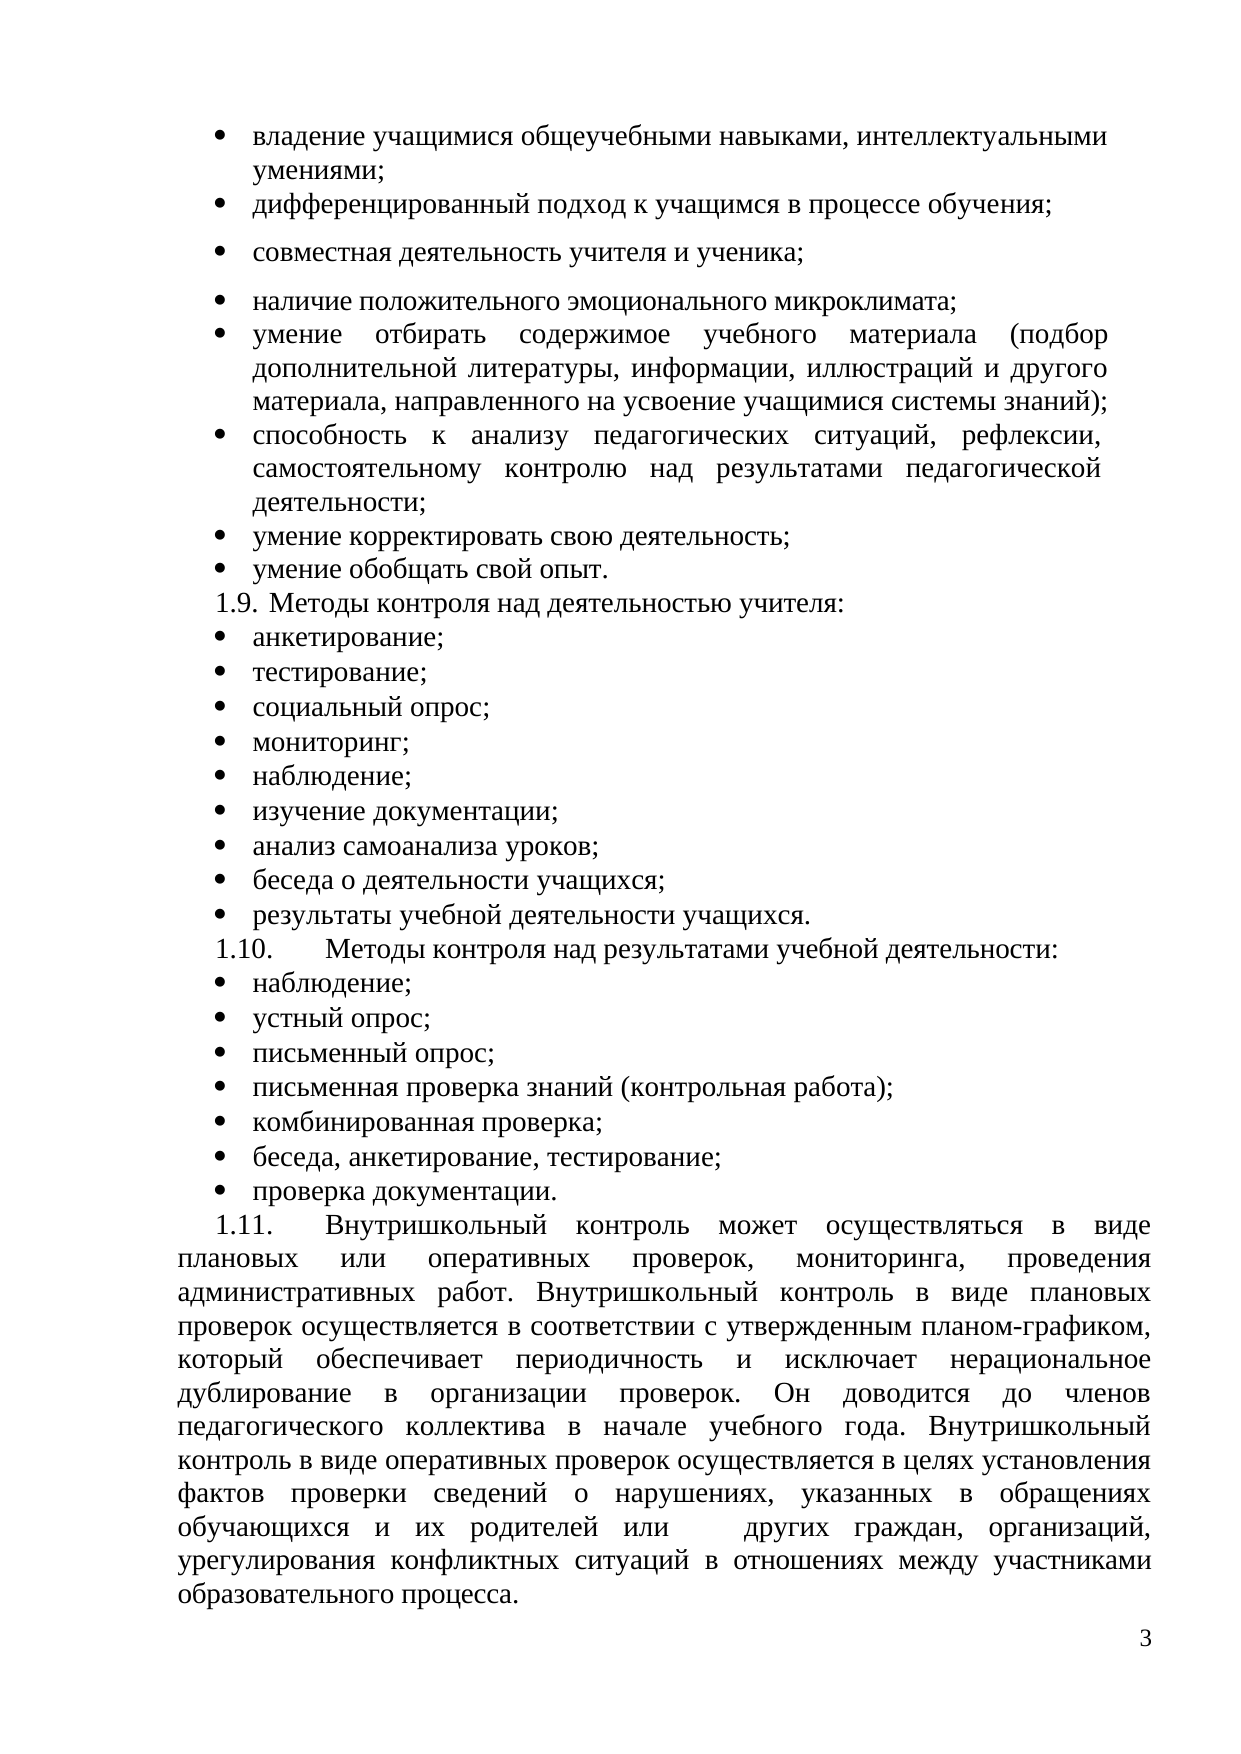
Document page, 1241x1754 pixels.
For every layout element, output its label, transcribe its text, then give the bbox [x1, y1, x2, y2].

list наблюдение; [215, 965, 1152, 999]
list анализ самоанализа уроков; [215, 828, 1152, 861]
list тестирование; [215, 654, 1152, 688]
list беседа о деятельности учащихся; [215, 862, 1152, 896]
list наличие положительного эмоционального микроклимата; [215, 283, 1109, 316]
list результаты учебной деятельности учащихся. [215, 897, 1152, 931]
list Методы контроля над результатами учебной деятельности: [215, 931, 1152, 964]
list мониторинг; [215, 724, 1152, 757]
list умение отбирать содержимое учебного материала (подбор дополнительной литературы, информации, иллюстраций и другого материала, направленного на усвоение учащимися системы знаний); [215, 316, 1109, 417]
list письменный опрос; [215, 1035, 1152, 1068]
list изучение документации; [215, 793, 1152, 827]
list социальный опрос; [215, 689, 1152, 723]
list умение корректировать свою деятельность; [215, 518, 1102, 551]
list умение обобщать свой опыт. [215, 551, 1102, 585]
list владение учащимися общеучебными навыками, интеллектуальными умениями; [215, 118, 1152, 185]
list беседа, анкетирование, тестирование; [215, 1139, 1152, 1172]
list анкетирование; [215, 619, 1152, 653]
list Методы контроля над деятельностью учителя: [215, 585, 1152, 618]
list Внутришкольный контроль может осуществляться в виде плановых или оперативных проверок, мониторинга, проведения административных работ. Внутришкольный контроль в виде плановых проверок осуществляется в соответствии с утвержденным планом-графиком, который обеспечивает периодичность и исключает нерациональное дублирование в организации проверок. Он доводится до членов педагогического коллектива в начале учебного года. Внутришкольный контроль в виде оперативных проверок осуществляется в целях установления фактов проверки сведений о нарушениях, указанных в обращениях обучающихся и их родителей или других граждан, организаций, урегулирования конфликтных ситуаций в отношениях между участниками образовательного процесса. [177, 1207, 1152, 1609]
list комбинированная проверка; [215, 1104, 1152, 1138]
list проверка документации. [215, 1173, 1152, 1207]
list совместная деятельность учителя и ученика; [215, 234, 1106, 268]
list дифференцированный подход к учащимся в процессе обучения; [215, 186, 1152, 220]
list способность к анализу педагогических ситуаций, рефлексии, самостоятельному контролю над результатами педагогической деятельности; [215, 417, 1102, 518]
list письменная проверка знаний (контрольная работа); [215, 1069, 1152, 1103]
list устный опрос; [215, 1000, 1152, 1034]
list наблюдение; [215, 758, 1152, 792]
